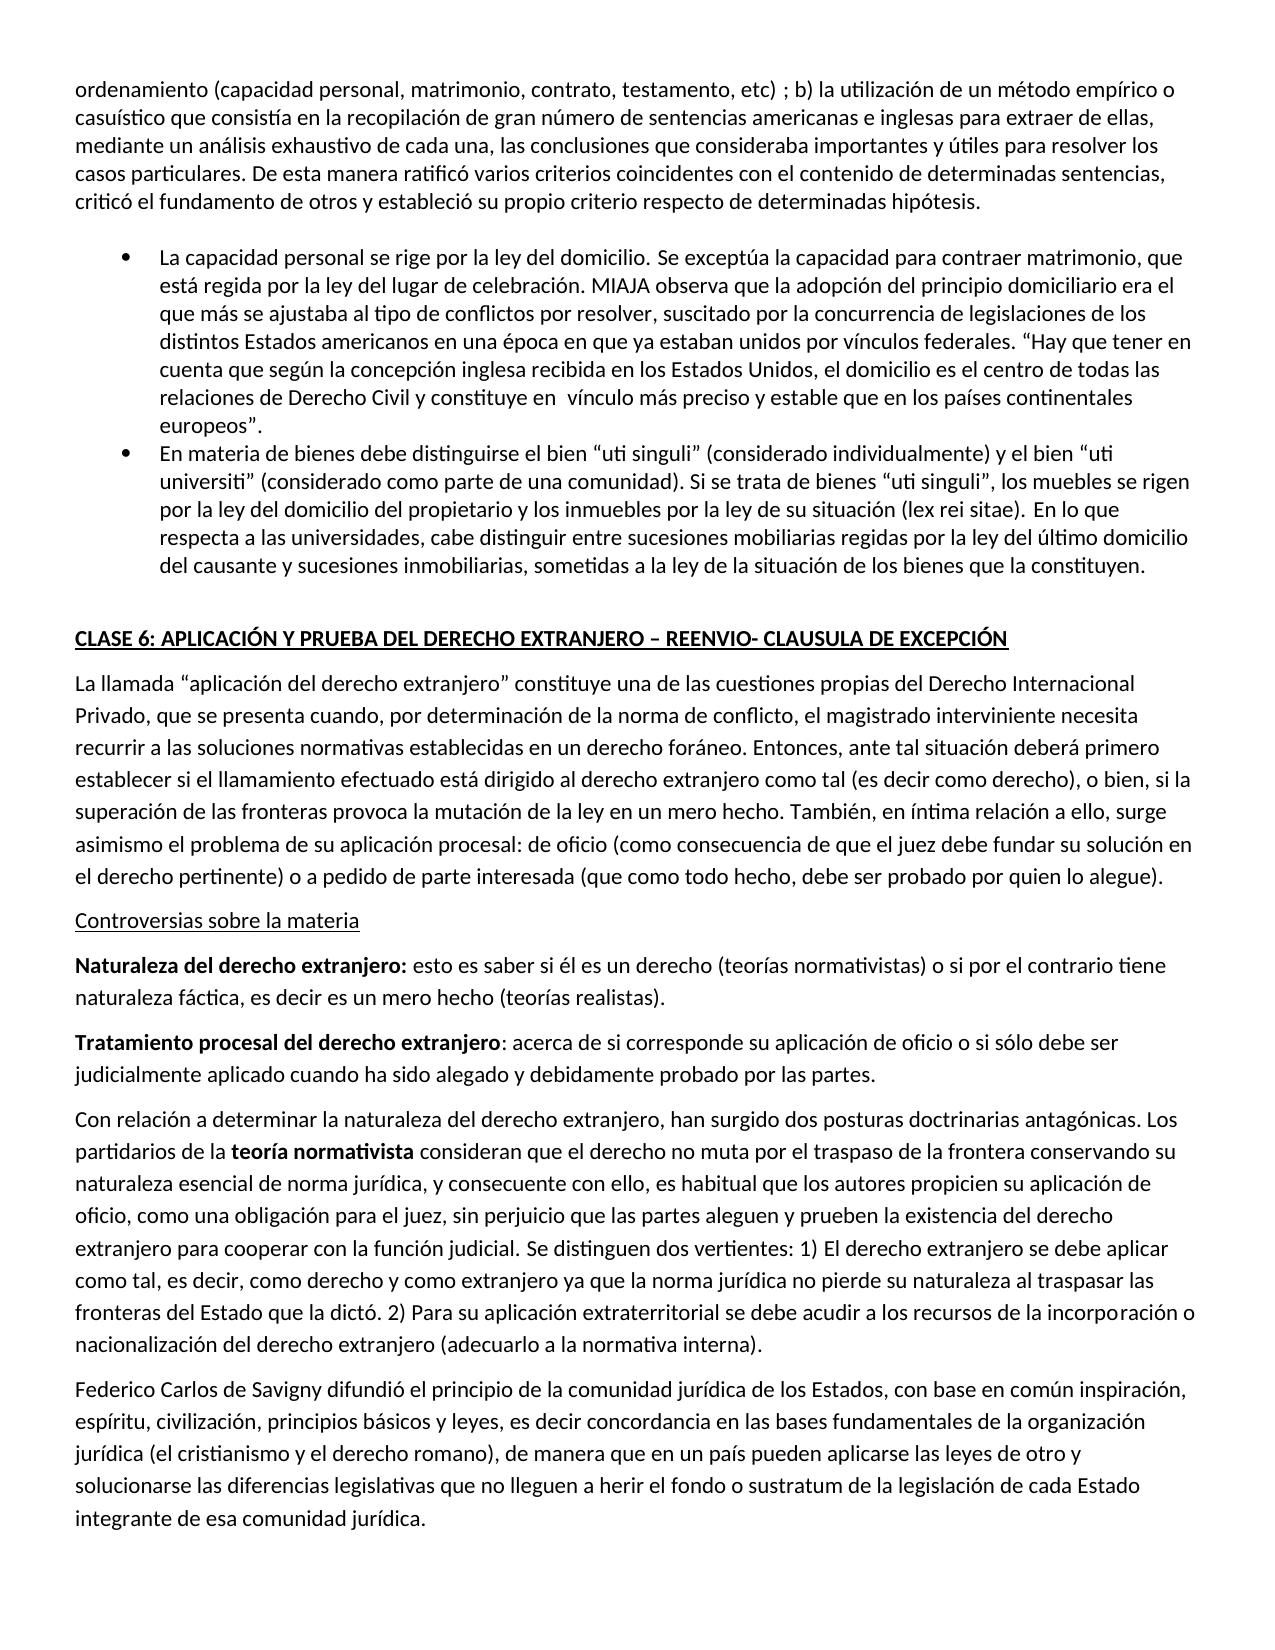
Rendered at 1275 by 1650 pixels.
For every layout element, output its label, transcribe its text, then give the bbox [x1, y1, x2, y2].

text CLASE 6: APLICACIÓN Y PRUEBA DEL DERECHO EXTRANJERO – REENVIO- CLAUSULA DE EXCEPCIÓN [75, 624, 1200, 652]
text Naturaleza del derecho extranjero: esto es saber si él es un derecho (teorías normativistas) o si por el contrario tiene naturaleza fáctica, es decir es un mero hecho (teorías realistas). [75, 951, 1200, 1011]
list En materia de bienes debe distinguirse el bien “uti singuli” (considerado individualmente) y el bien “uti universiti” (considerado como parte de una comunidad). Si se trata de bienes “uti singuli”, los muebles se rigen por la ley del domicilio del propietario y los inmuebles por la ley de su situación (lex rei sitae). En lo que respecta a las universidades, cabe distinguir entre sucesiones mobiliarias regidas por la ley del último domicilio del causante y sucesiones inmobiliarias, sometidas a la ley de la situación de los bienes que la constituyen. [122, 439, 1200, 579]
text Federico Carlos de Savigny difundió el principio de la comunidad jurídica de los Estados, con base en común inspiración, espíritu, civilización, principios básicos y leyes, es decir concordancia en las bases fundamentales de la organización jurídica (el cristianismo y el derecho romano), de manera que en un país pueden aplicarse las leyes de otro y solucionarse las diferencias legislativas que no lleguen a herir el fondo o sustratum de la legislación de cada Estado integrante de esa comunidad jurídica. [75, 1375, 1200, 1532]
list La capacidad personal se rige por la ley del domicilio. Se exceptúa la capacidad para contraer matrimonio, que está regida por la ley del lugar de celebración. MIAJA observa que la adopción del principio domiciliario era el que más se ajustaba al tipo de conflictos por resolver, suscitado por la concurrencia de legislaciones de los distintos Estados americanos en una época en que ya estaban unidos por vínculos federales. “Hay que tener en cuenta que según la concepción inglesa recibida en los Estados Unidos, el domicilio es el centro de todas las relaciones de Derecho Civil y constituye en vínculo más preciso y estable que en los países continentales europeos”. [122, 243, 1200, 439]
text Con relación a determinar la naturaleza del derecho extranjero, han surgido dos posturas doctrinarias antagónicas. Los partidarios de la teoría normativista consideran que el derecho no muta por el traspaso de la frontera conservando su naturaleza esencial de norma jurídica, y consecuente con ello, es habitual que los autores propicien su aplicación de oficio, como una obligación para el juez, sin perjuicio que las partes aleguen y prueben la existencia del derecho extranjero para cooperar con la función judicial. Se distinguen dos vertientes: 1) El derecho extranjero se debe aplicar como tal, es decir, como derecho y como extranjero ya que la norma jurídica no pierde su naturaleza al traspasar las fronteras del Estado que la dictó. 2) Para su aplicación extraterritorial se debe acudir a los recursos de la incorporación o nacionalización del derecho extranjero (adecuarlo a la normativa interna). [75, 1105, 1200, 1358]
text Tratamiento procesal del derecho extranjero: acerca de si corresponde su aplicación de oficio o si sólo debe ser judicialmente aplicado cuando ha sido alegado y debidamente probado por las partes. [75, 1028, 1200, 1088]
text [75, 75, 1200, 215]
text La llamada “aplicación del derecho extranjero” constituye una de las cuestiones propias del Derecho Internacional Privado, que se presenta cuando, por determinación de la norma de conflicto, el magistrado interviniente necesita recurrir a las soluciones normativas establecidas en un derecho foráneo. Entonces, ante tal situación deberá primero establecer si el llamamiento efectuado está dirigido al derecho extranjero como tal (es decir como derecho), o bien, si la superación de las fronteras provoca la mutación de la ley en un mero hecho. También, en íntima relación a ello, surge asimismo el problema de su aplicación procesal: de oficio (como consecuencia de que el juez debe fundar su solución en el derecho pertinente) o a pedido de parte interesada (que como todo hecho, debe ser probado por quien lo alegue). [75, 669, 1200, 890]
text Controversias sobre la materia [75, 907, 1200, 934]
